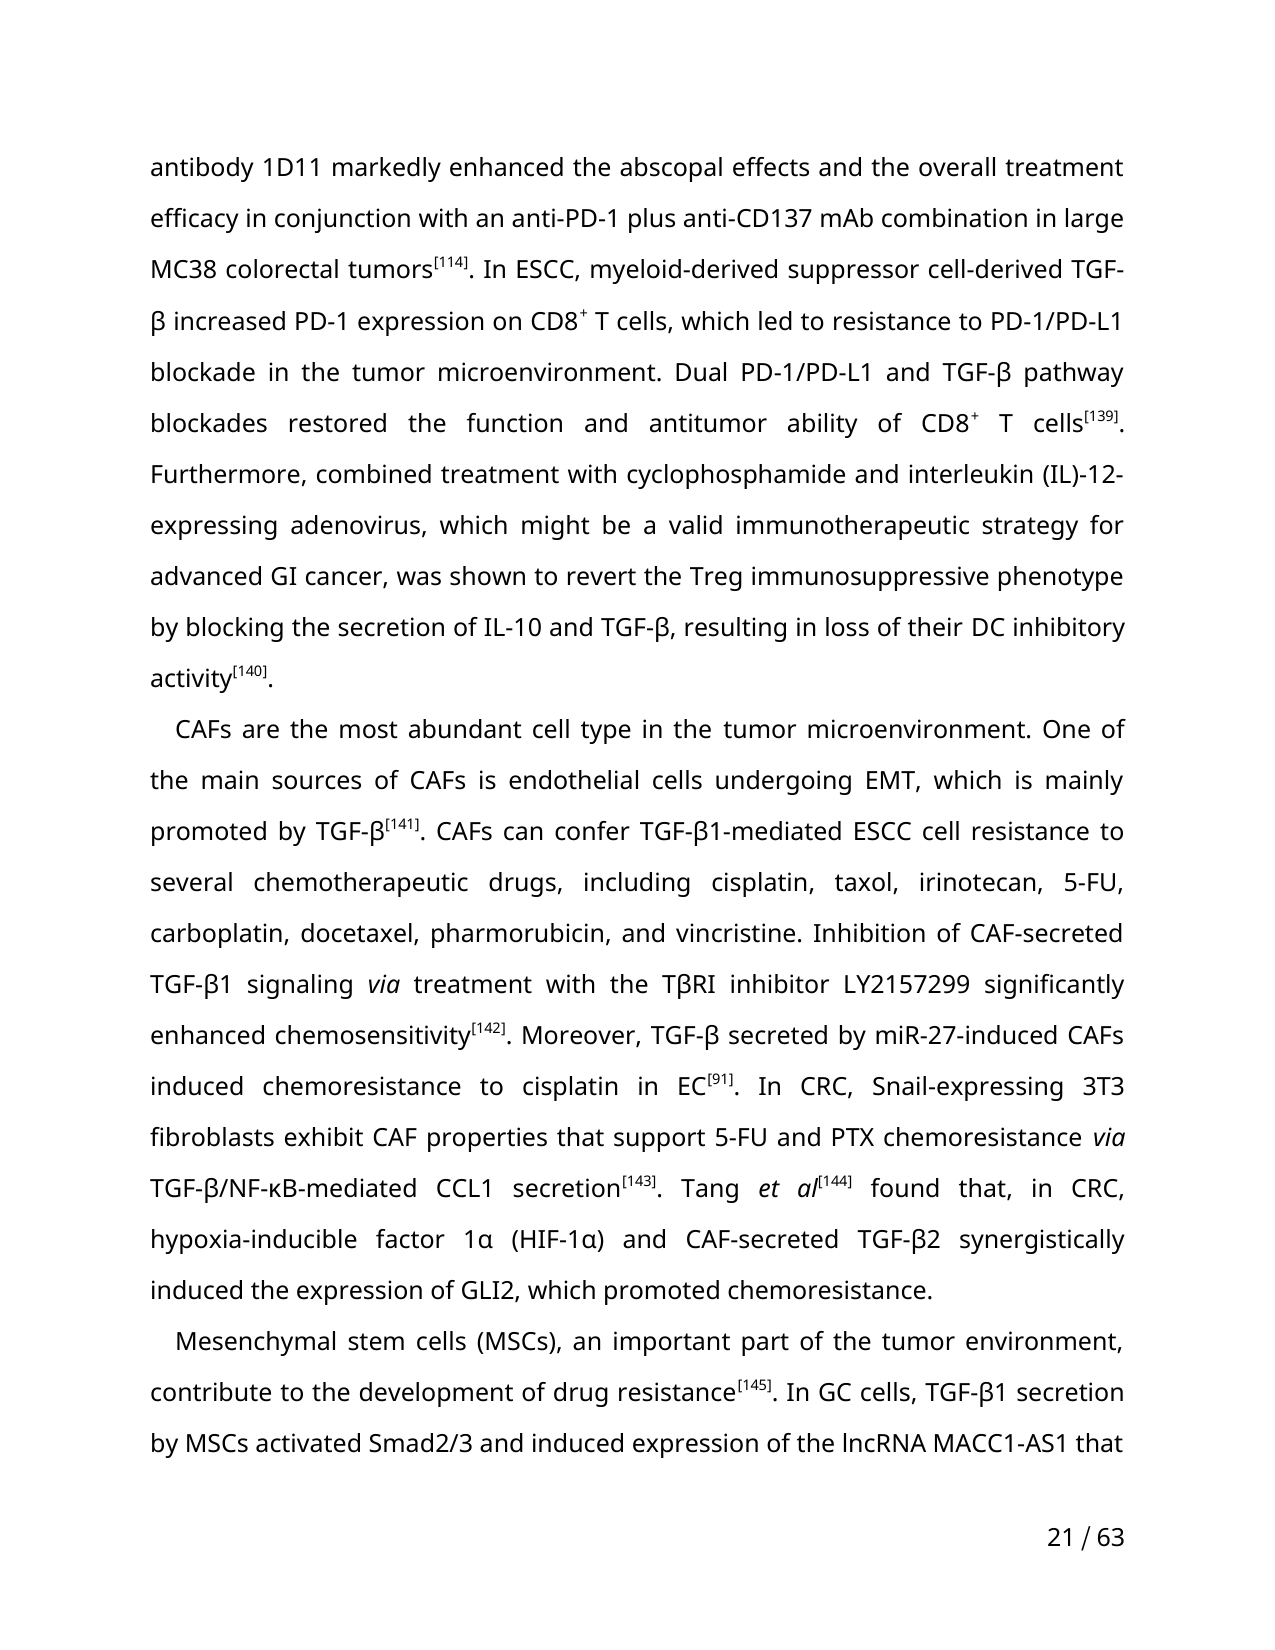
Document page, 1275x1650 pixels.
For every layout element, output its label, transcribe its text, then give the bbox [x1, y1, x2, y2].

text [150, 150, 1125, 694]
text CAFs are the most abundant cell type in the tumor microenvironment. One of the main sources of CAFs is endothelial cells undergoing EMT, which is mainly promoted by TGF-β[141]. CAFs can confer TGF-β1-mediated ESCC cell resistance to several chemotherapeutic drugs, including cisplatin, taxol, irinotecan, 5-FU, carboplatin, docetaxel, pharmorubicin, and vincristine. Inhibition of CAF-secreted TGF-β1 signaling via treatment with the TβRI inhibitor LY2157299 significantly enhanced chemosensitivity[142]. Moreover, TGF-β secreted by miR-27-induced CAFs induced chemoresistance to cisplatin in EC[91]. In CRC, Snail-expressing 3T3 fibroblasts exhibit CAF properties that support 5-FU and PTX chemoresistance via TGF-β/NF-κB-mediated CCL1 secretion[143]. Tang et al[144] found that, in CRC, hypoxia-inducible factor 1α (HIF-1α) and CAF-secreted TGF-β2 synergistically induced the expression of GLI2, which promoted chemoresistance. [150, 711, 1125, 1307]
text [150, 1324, 1125, 1460]
